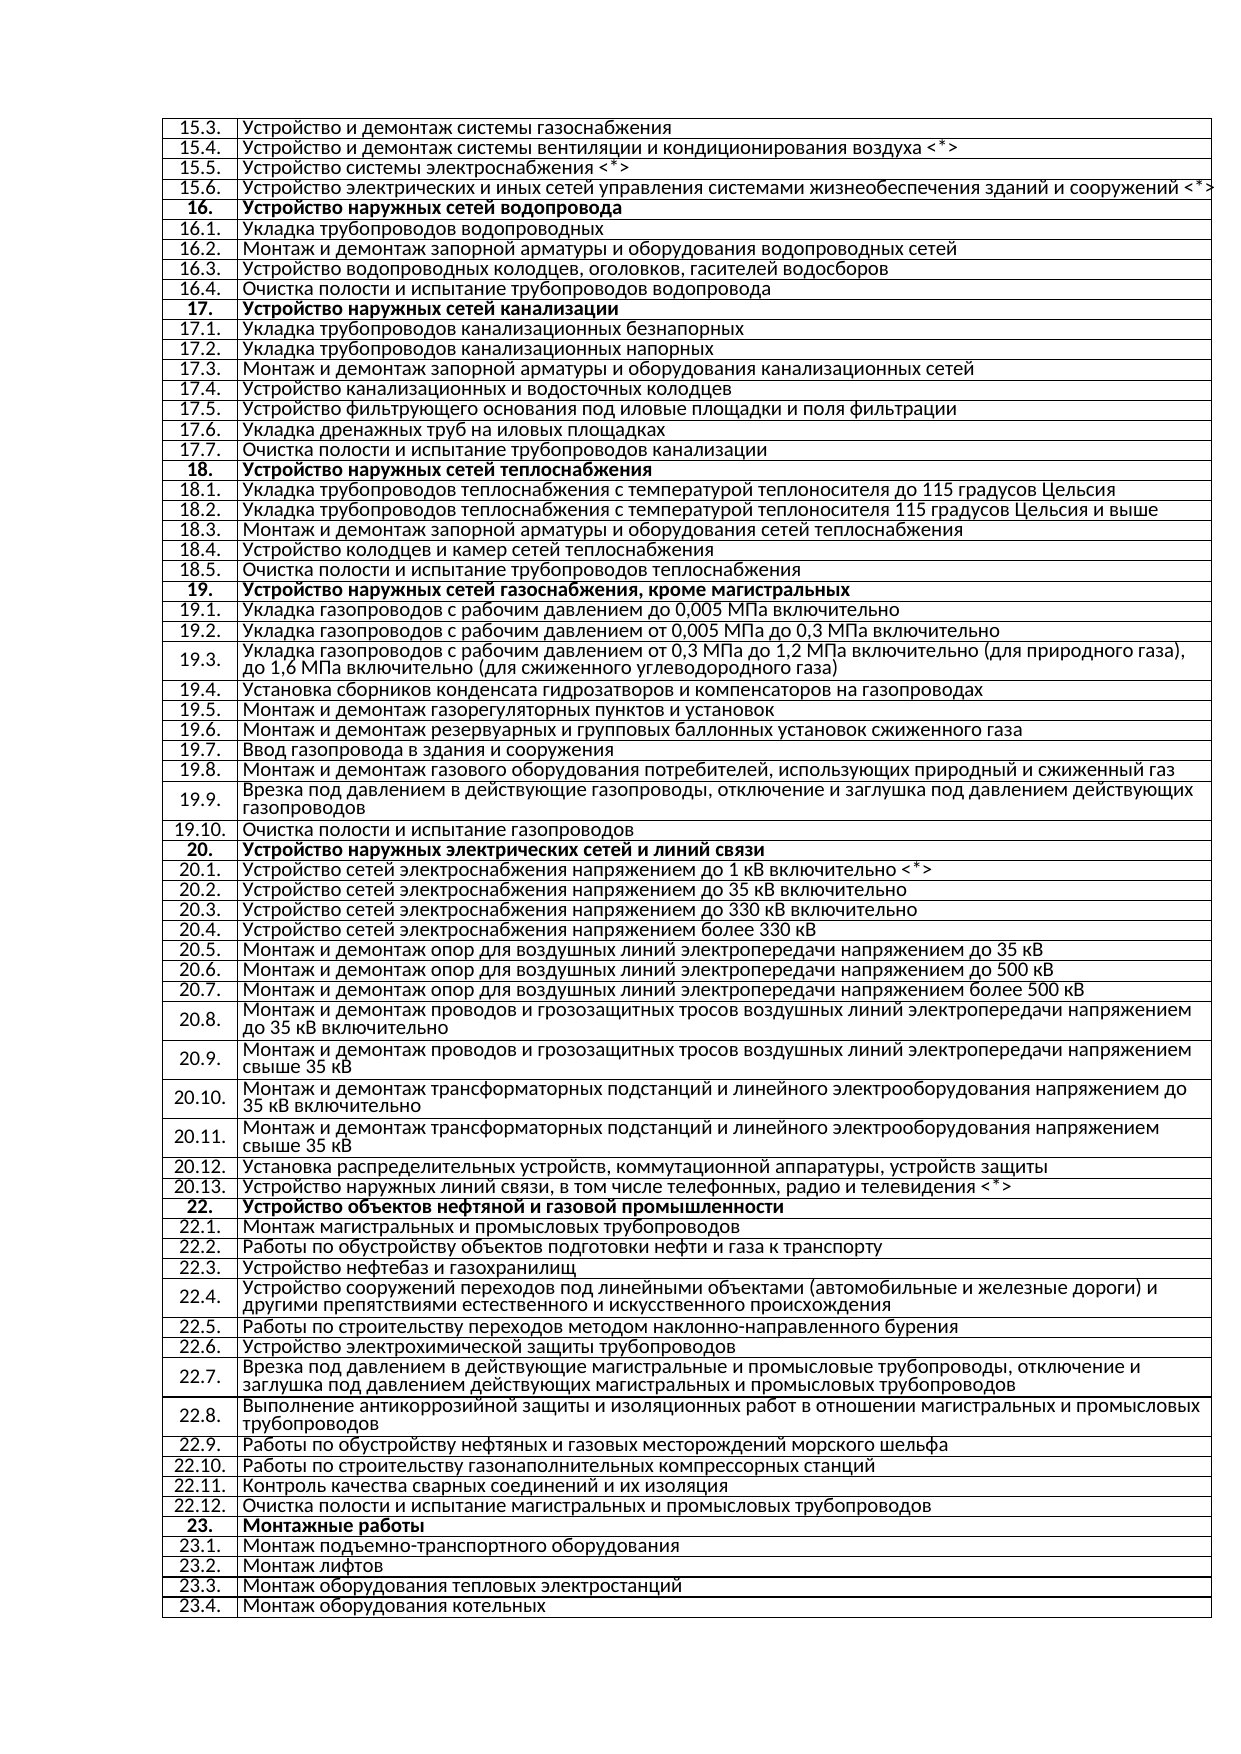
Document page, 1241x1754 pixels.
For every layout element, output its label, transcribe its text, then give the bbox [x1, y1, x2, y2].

table_cell Устройство электрических и иных сетей управления системами жизнеобеспечения зданий и сооружений <*> [238, 180, 1211, 198]
table_cell Монтаж и демонтаж проводов и грозозащитных тросов воздушных линий электропередачи напряжением до 35 кВ включительно [238, 1002, 1211, 1040]
table_cell 17.7. [163, 441, 237, 460]
table_cell 17.2. [163, 340, 237, 359]
table_cell 17. [163, 300, 237, 319]
table_cell 23.4. [163, 1598, 237, 1617]
table_cell Работы по строительству газонаполнительных компрессорных станций [238, 1457, 1211, 1476]
table_cell 22.11. [163, 1477, 237, 1496]
table_cell 15.6. [163, 180, 237, 198]
table_cell Устройство канализационных и водосточных колодцев [238, 381, 1211, 399]
table_cell 18.1. [163, 481, 237, 500]
table_cell 20. [163, 841, 237, 860]
table_cell Устройство и демонтаж системы газоснабжения [238, 119, 1211, 138]
table_cell 19.6. [163, 721, 237, 740]
table_cell Устройство сооружений переходов под линейными объектами (автомобильные и железные дороги) и другими препятствиями естественного и искусственного происхождения [238, 1279, 1211, 1317]
table_cell 15.5. [163, 159, 237, 178]
table_cell 22.1. [163, 1219, 237, 1238]
table_cell Устройство нефтебаз и газохранилищ [238, 1259, 1211, 1278]
table_cell 16.3. [163, 260, 237, 279]
table_cell 18.5. [163, 561, 237, 581]
table_cell Устройство сетей электроснабжения напряжением до 330 кВ включительно [238, 901, 1211, 920]
table_cell 23.2. [163, 1557, 237, 1576]
table_cell 23.3. [163, 1578, 237, 1596]
table_cell Очистка полости и испытание трубопроводов канализации [238, 441, 1211, 460]
table_cell 20.9. [163, 1041, 237, 1079]
table_cell 18. [163, 461, 237, 480]
table_cell 23. [163, 1517, 237, 1536]
table_cell Устройство системы электроснабжения <*> [238, 159, 1211, 178]
table_cell Укладка газопроводов с рабочим давлением от 0,3 МПа до 1,2 МПа включительно (для природного газа), до 1,6 МПа включительно (для сжиженного углеводородного газа) [238, 642, 1211, 680]
table_cell 17.4. [163, 381, 237, 399]
table_cell Монтаж и демонтаж опор для воздушных линий электропередачи напряжением более 500 кВ [238, 982, 1211, 1001]
table_cell Очистка полости и испытание газопроводов [238, 821, 1211, 840]
table_cell 20.5. [163, 941, 237, 960]
table_cell Монтаж оборудования котельных [238, 1598, 1211, 1617]
table_cell 22.12. [163, 1497, 237, 1516]
table_cell Работы по обустройству нефтяных и газовых месторождений морского шельфа [238, 1437, 1211, 1456]
table_cell 19.8. [163, 761, 237, 781]
table_cell 15.3. [163, 119, 237, 138]
table_cell 19.4. [163, 681, 237, 700]
table_cell 17.1. [163, 320, 237, 339]
table_cell Работы по строительству переходов методом наклонно-направленного бурения [238, 1318, 1211, 1337]
table_cell Укладка трубопроводов теплоснабжения с температурой теплоносителя 115 градусов Цельсия и выше [238, 501, 1211, 520]
table_cell Монтаж и демонтаж запорной арматуры и оборудования сетей теплоснабжения [238, 521, 1211, 540]
table_cell 20.10. [163, 1080, 237, 1118]
table_cell 23.1. [163, 1537, 237, 1556]
table_cell 15.4. [163, 139, 237, 158]
table_cell Работы по обустройству объектов подготовки нефти и газа к транспорту [238, 1239, 1211, 1258]
table_cell 19.2. [163, 622, 237, 641]
table_cell 22.4. [163, 1279, 237, 1317]
table_cell 16.2. [163, 240, 237, 259]
table_cell 22.8. [163, 1398, 237, 1436]
table_cell Укладка дренажных труб на иловых площадках [238, 421, 1211, 440]
table_cell Ввод газопровода в здания и сооружения [238, 741, 1211, 760]
table_cell 20.1. [163, 861, 237, 880]
table_cell Монтажные работы [238, 1517, 1211, 1536]
table_cell Устройство колодцев и камер сетей теплоснабжения [238, 541, 1211, 560]
table_cell 19.5. [163, 701, 237, 720]
table_cell Монтаж лифтов [238, 1557, 1211, 1576]
table_cell Укладка трубопроводов канализационных безнапорных [238, 320, 1211, 339]
table_cell Монтаж и демонтаж газового оборудования потребителей, использующих природный и сжиженный газ [238, 761, 1211, 781]
table_cell 22.2. [163, 1239, 237, 1258]
table_cell Монтаж оборудования тепловых электростанций [238, 1578, 1211, 1596]
table_cell Устройство фильтрующего основания под иловые площадки и поля фильтрации [238, 401, 1211, 420]
table_cell Устройство сетей электроснабжения напряжением более 330 кВ [238, 921, 1211, 940]
table_cell 18.4. [163, 541, 237, 560]
table_cell 20.2. [163, 881, 237, 900]
table_cell Врезка под давлением в действующие магистральные и промысловые трубопроводы, отключение и заглушка под давлением действующих магистральных и промысловых трубопроводов [238, 1358, 1211, 1396]
table_cell Монтаж и демонтаж опор для воздушных линий электропередачи напряжением до 35 кВ [238, 941, 1211, 960]
table_cell 20.13. [163, 1179, 237, 1197]
table_cell 16.1. [163, 220, 237, 239]
table_cell Укладка трубопроводов водопроводных [238, 220, 1211, 239]
table_cell 20.6. [163, 961, 237, 981]
table_cell Очистка полости и испытание трубопроводов теплоснабжения [238, 561, 1211, 581]
table_cell 19.1. [163, 602, 237, 621]
table_cell Монтаж и демонтаж опор для воздушных линий электропередачи напряжением до 500 кВ [238, 961, 1211, 981]
table_cell Устройство сетей электроснабжения напряжением до 1 кВ включительно <*> [238, 861, 1211, 880]
table_cell 18.3. [163, 521, 237, 540]
table_cell Установка распределительных устройств, коммутационной аппаратуры, устройств защиты [238, 1158, 1211, 1177]
table_cell Очистка полости и испытание трубопроводов водопровода [238, 280, 1211, 299]
table_cell 18.2. [163, 501, 237, 520]
table_cell 22.10. [163, 1457, 237, 1476]
table_cell Устройство электрохимической защиты трубопроводов [238, 1338, 1211, 1357]
table_cell Врезка под давлением в действующие газопроводы, отключение и заглушка под давлением действующих газопроводов [238, 782, 1211, 820]
table_cell Монтаж и демонтаж резервуарных и групповых баллонных установок сжиженного газа [238, 721, 1211, 740]
table_cell Очистка полости и испытание магистральных и промысловых трубопроводов [238, 1497, 1211, 1516]
table_cell Установка сборников конденсата гидрозатворов и компенсаторов на газопроводах [238, 681, 1211, 700]
table_cell 20.7. [163, 982, 237, 1001]
table_cell Устройство и демонтаж системы вентиляции и кондиционирования воздуха <*> [238, 139, 1211, 158]
table_cell 17.5. [163, 401, 237, 420]
table_cell 17.3. [163, 360, 237, 379]
table_cell Монтаж магистральных и промысловых трубопроводов [238, 1219, 1211, 1238]
table_cell 19. [163, 582, 237, 601]
table_cell Укладка трубопроводов канализационных напорных [238, 340, 1211, 359]
table_cell Устройство сетей электроснабжения напряжением до 35 кВ включительно [238, 881, 1211, 900]
table_cell 20.3. [163, 901, 237, 920]
table_cell 22.3. [163, 1259, 237, 1278]
table_cell 19.10. [163, 821, 237, 840]
table_cell 22.5. [163, 1318, 237, 1337]
table_cell Монтаж и демонтаж трансформаторных подстанций и линейного электрооборудования напряжением до 35 кВ включительно [238, 1080, 1211, 1118]
table_cell 22. [163, 1199, 237, 1218]
table_cell Устройство наружных сетей водопровода [238, 200, 1211, 219]
table_cell 19.9. [163, 782, 237, 820]
table_cell Монтаж и демонтаж запорной арматуры и оборудования водопроводных сетей [238, 240, 1211, 259]
table_cell 22.9. [163, 1437, 237, 1456]
table_cell Укладка трубопроводов теплоснабжения с температурой теплоносителя до 115 градусов Цельсия [238, 481, 1211, 500]
table_cell Устройство наружных линий связи, в том числе телефонных, радио и телевидения <*> [238, 1179, 1211, 1197]
table_cell Устройство объектов нефтяной и газовой промышленности [238, 1199, 1211, 1218]
table_cell 22.6. [163, 1338, 237, 1357]
table_cell Выполнение антикоррозийной защиты и изоляционных работ в отношении магистральных и промысловых трубопроводов [238, 1398, 1211, 1436]
table_cell 20.4. [163, 921, 237, 940]
table_cell Устройство наружных сетей теплоснабжения [238, 461, 1211, 480]
table_cell 19.3. [163, 642, 237, 680]
table_cell 22.7. [163, 1358, 237, 1396]
table_cell Устройство наружных электрических сетей и линий связи [238, 841, 1211, 860]
table_cell Монтаж подъемно-транспортного оборудования [238, 1537, 1211, 1556]
table_cell 17.6. [163, 421, 237, 440]
table_cell Укладка газопроводов с рабочим давлением от 0,005 МПа до 0,3 МПа включительно [238, 622, 1211, 641]
table_cell Монтаж и демонтаж газорегуляторных пунктов и установок [238, 701, 1211, 720]
table_cell Устройство водопроводных колодцев, оголовков, гасителей водосборов [238, 260, 1211, 279]
table_cell Устройство наружных сетей газоснабжения, кроме магистральных [238, 582, 1211, 601]
table_cell 20.12. [163, 1158, 237, 1177]
table_cell 16. [163, 200, 237, 219]
table_cell Укладка газопроводов с рабочим давлением до 0,005 МПа включительно [238, 602, 1211, 621]
table_cell Контроль качества сварных соединений и их изоляция [238, 1477, 1211, 1496]
table_cell 20.8. [163, 1002, 237, 1040]
table_cell Монтаж и демонтаж запорной арматуры и оборудования канализационных сетей [238, 360, 1211, 379]
table_cell 19.7. [163, 741, 237, 760]
table_cell 16.4. [163, 280, 237, 299]
table_cell Устройство наружных сетей канализации [238, 300, 1211, 319]
table_cell Монтаж и демонтаж трансформаторных подстанций и линейного электрооборудования напряжением свыше 35 кВ [238, 1119, 1211, 1157]
table_cell 20.11. [163, 1119, 237, 1157]
table_cell Монтаж и демонтаж проводов и грозозащитных тросов воздушных линий электропередачи напряжением свыше 35 кВ [238, 1041, 1211, 1079]
